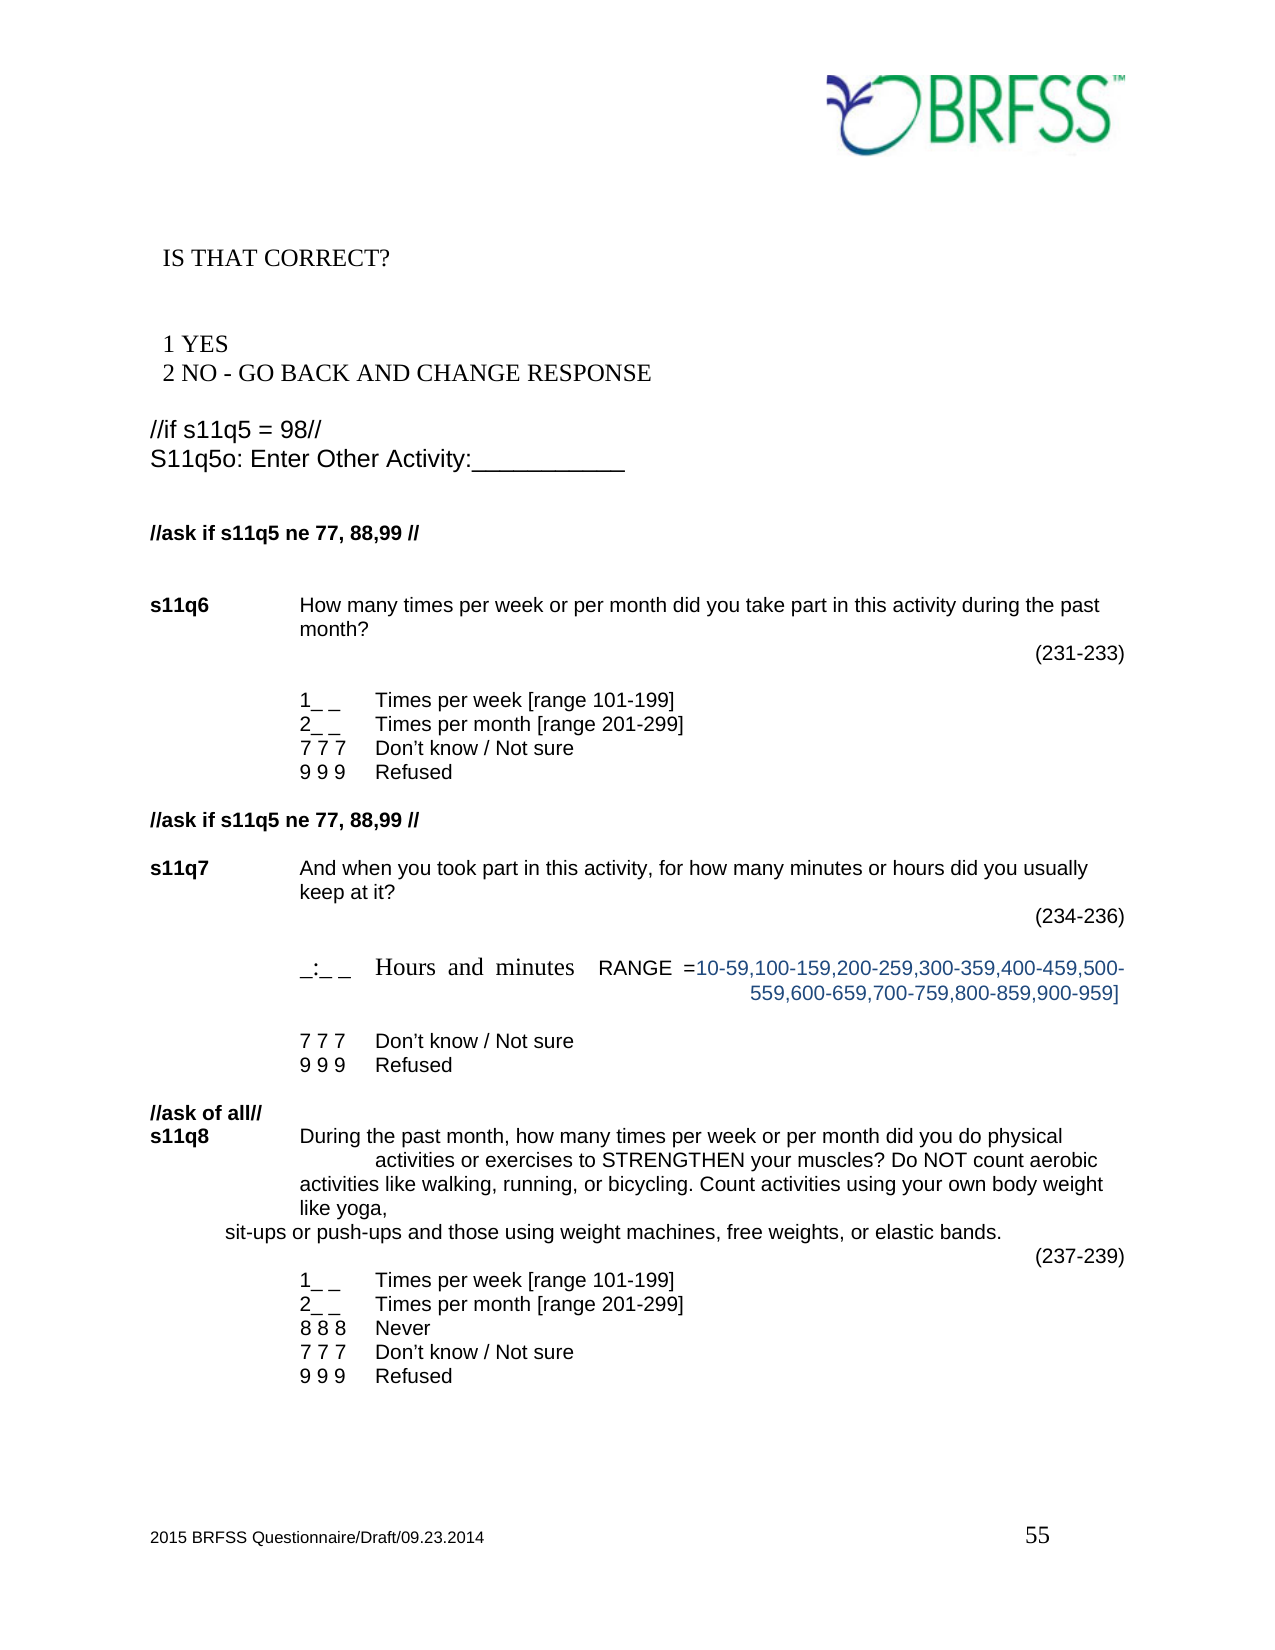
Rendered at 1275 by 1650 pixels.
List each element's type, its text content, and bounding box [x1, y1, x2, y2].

text IS THAT CORRECT? [150, 243, 1125, 271]
text 1 YES [150, 329, 1125, 358]
text _:_ _ Hours and minutes RANGE =10-59,100-159,200-259,300-359,400-459,500- 559,600-659,700-759,800-859,900-959] [150, 952, 1125, 1004]
text //if s11q5 = 98// [150, 415, 1125, 444]
text 9 9 9 Refused [150, 760, 1125, 784]
text (231-233) [150, 640, 1125, 664]
text 9 9 9 Refused [150, 1052, 1125, 1076]
text //ask if s11q5 ne 77, 88,99 // [150, 808, 1125, 832]
text 2_ _ Times per month [range 201-299] [150, 712, 1125, 736]
text 2 NO - GO BACK AND CHANGE RESPONSE [150, 358, 1125, 386]
text (234-236) [150, 904, 1125, 928]
text 7 7 7 Don’t know / Not sure [150, 736, 1125, 760]
picture [826, 75, 1125, 157]
text S11q5o: Enter Other Activity:___________ [150, 444, 1125, 473]
text 8 8 8 Never [150, 1316, 1125, 1340]
text s11q7 And when you took part in this activity, for how many minutes or hours did you usually keep at it? [150, 856, 1125, 904]
text 1_ _ Times per week [range 101-199] [150, 688, 1125, 712]
text (237-239) [150, 1244, 1125, 1268]
text 9 9 9 Refused [150, 1364, 1125, 1388]
text s11q6 How many times per week or per month did you take part in this activity during the past month? [150, 592, 1125, 640]
text sit-ups or push-ups and those using weight machines, free weights, or elastic bands. [150, 1220, 1125, 1244]
text //ask if s11q5 ne 77, 88,99 // [150, 521, 1125, 544]
text 2_ _ Times per month [range 201-299] [150, 1292, 1125, 1316]
text //ask of all// [150, 1100, 1125, 1124]
text s11q8 During the past month, how many times per week or per month did you do physical activities or exercises to STRENGTHEN your muscles? Do NOT count aerobic activities like walking, running, or bicycling. Count activities using your own body weight like yoga, [150, 1124, 1125, 1220]
text 7 7 7 Don’t know / Not sure [150, 1340, 1125, 1364]
text 7 7 7 Don’t know / Not sure [150, 1028, 1125, 1052]
text 1_ _ Times per week [range 101-199] [150, 1268, 1125, 1292]
